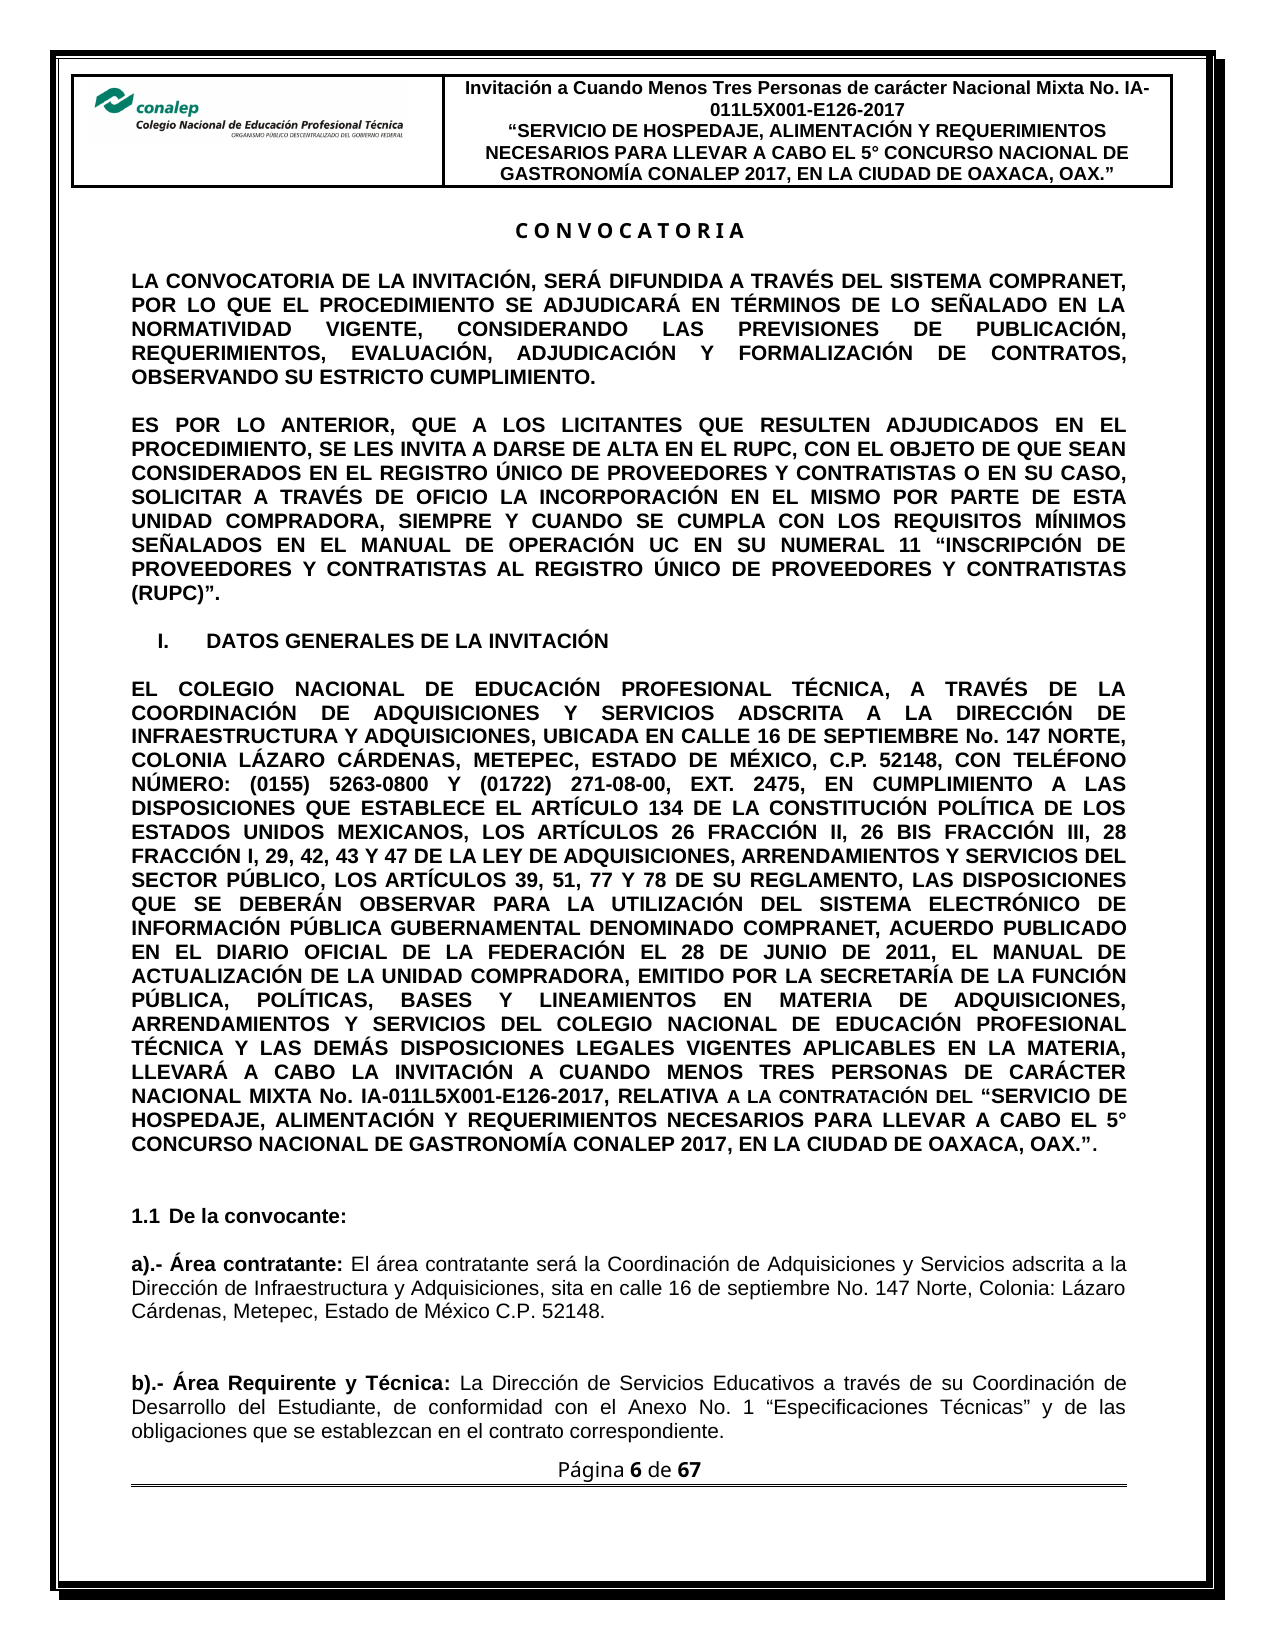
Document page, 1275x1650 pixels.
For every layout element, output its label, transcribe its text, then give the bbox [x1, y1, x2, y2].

text b).- Área Requirente y Técnica: La Dirección de Servicios Educativos a través de su Coordinación de Desarrollo del Estudiante, de conformidad con el Anexo No. 1 “Especificaciones Técnicas” y de las obligaciones que se establezcan en el contrato correspondiente. [131, 1371, 1127, 1443]
text ES POR LO ANTERIOR, QUE A LOS LICITANTES QUE RESULTEN ADJUDICADOS EN EL PROCEDIMIENTO, SE LES INVITA A DARSE DE ALTA EN EL RUPC, CON EL OBJETO DE QUE SEAN CONSIDERADOS EN EL REGISTRO ÚNICO DE PROVEEDORES Y CONTRATISTAS O EN SU CASO, SOLICITAR A TRAVÉS DE OFICIO LA INCORPORACIÓN EN EL MISMO POR PARTE DE ESTA UNIDAD COMPRADORA, SIEMPRE Y CUANDO SE CUMPLA CON LOS REQUISITOS MÍNIMOS SEÑALADOS EN EL MANUAL DE OPERACIÓN UC EN SU NUMERAL 11 “INSCRIPCIÓN DE PROVEEDORES Y CONTRATISTAS AL REGISTRO ÚNICO DE PROVEEDORES Y CONTRATISTAS (RUPC)”. [131, 413, 1127, 604]
picture [83, 77, 414, 148]
text C O N V O C A T O R I A [131, 217, 1127, 245]
list De la convocante: [131, 1203, 1127, 1227]
text EL COLEGIO NACIONAL DE EDUCACIÓN PROFESIONAL TÉCNICA, A TRAVÉS DE LA COORDINACIÓN DE ADQUISICIONES Y SERVICIOS ADSCRITA A LA DIRECCIÓN DE INFRAESTRUCTURA Y ADQUISICIONES, UBICADA EN CALLE 16 DE SEPTIEMBRE No. 147 NORTE, COLONIA LÁZARO CÁRDENAS, METEPEC, ESTADO DE MÉXICO, C.P. 52148, CON TELÉFONO NÚMERO: (0155) 5263-0800 Y (01722) 271-08-00, EXT. 2475, EN CUMPLIMIENTO A LAS DISPOSICIONES QUE ESTABLECE EL ARTÍCULO 134 DE LA CONSTITUCIÓN POLÍTICA DE LOS ESTADOS UNIDOS MEXICANOS, LOS ARTÍCULOS 26 FRACCIÓN II, 26 BIS FRACCIÓN III, 28 FRACCIÓN I, 29, 42, 43 Y 47 DE LA LEY DE ADQUISICIONES, ARRENDAMIENTOS Y SERVICIOS DEL SECTOR PÚBLICO, LOS ARTÍCULOS 39, 51, 77 Y 78 DE SU REGLAMENTO, LAS DISPOSICIONES QUE SE DEBERÁN OBSERVAR PARA LA UTILIZACIÓN DEL SISTEMA ELECTRÓNICO DE INFORMACIÓN PÚBLICA GUBERNAMENTAL DENOMINADO COMPRANET, ACUERDO PUBLICADO EN EL DIARIO OFICIAL DE LA FEDERACIÓN EL 28 DE JUNIO DE 2011, EL MANUAL DE ACTUALIZACIÓN DE LA UNIDAD COMPRADORA, EMITIDO POR LA SECRETARÍA DE LA FUNCIÓN PÚBLICA, POLÍTICAS, BASES Y LINEAMIENTOS EN MATERIA DE ADQUISICIONES, ARRENDAMIENTOS Y SERVICIOS DEL COLEGIO NACIONAL DE EDUCACIÓN PROFESIONAL TÉCNICA Y LAS DEMÁS DISPOSICIONES LEGALES VIGENTES APLICABLES EN LA MATERIA, LLEVARÁ A CABO LA INVITACIÓN A CUANDO MENOS TRES PERSONAS DE CARÁCTER NACIONAL MIXTA No. IA-011L5X001-E126-2017, RELATIVA A LA CONTRATACIÓN DEL “SERVICIO DE HOSPEDAJE, ALIMENTACIÓN Y REQUERIMIENTOS NECESARIOS PARA LLEVAR A CABO EL 5° CONCURSO NACIONAL DE GASTRONOMÍA CONALEP 2017, EN LA CIUDAD DE OAXACA, OAX.”. [131, 676, 1127, 1156]
text a).- Área contratante: El área contratante será la Coordinación de Adquisiciones y Servicios adscrita a la Dirección de Infraestructura y Adquisiciones, sita en calle 16 de septiembre No. 147 Norte, Colonia: Lázaro Cárdenas, Metepec, Estado de México C.P. 52148. [131, 1251, 1127, 1323]
text LA CONVOCATORIA DE LA INVITACIÓN, SERÁ DIFUNDIDA A TRAVÉS DEL SISTEMA COMPRANET, POR LO QUE EL PROCEDIMIENTO SE ADJUDICARÁ EN TÉRMINOS DE LO SEÑALADO EN LA NORMATIVIDAD VIGENTE, CONSIDERANDO LAS PREVISIONES DE PUBLICACIÓN, REQUERIMIENTOS, EVALUACIÓN, ADJUDICACIÓN Y FORMALIZACIÓN DE CONTRATOS, OBSERVANDO SU ESTRICTO CUMPLIMIENTO. [131, 269, 1127, 389]
list DATOS GENERALES DE LA INVITACIÓN [169, 628, 1127, 652]
